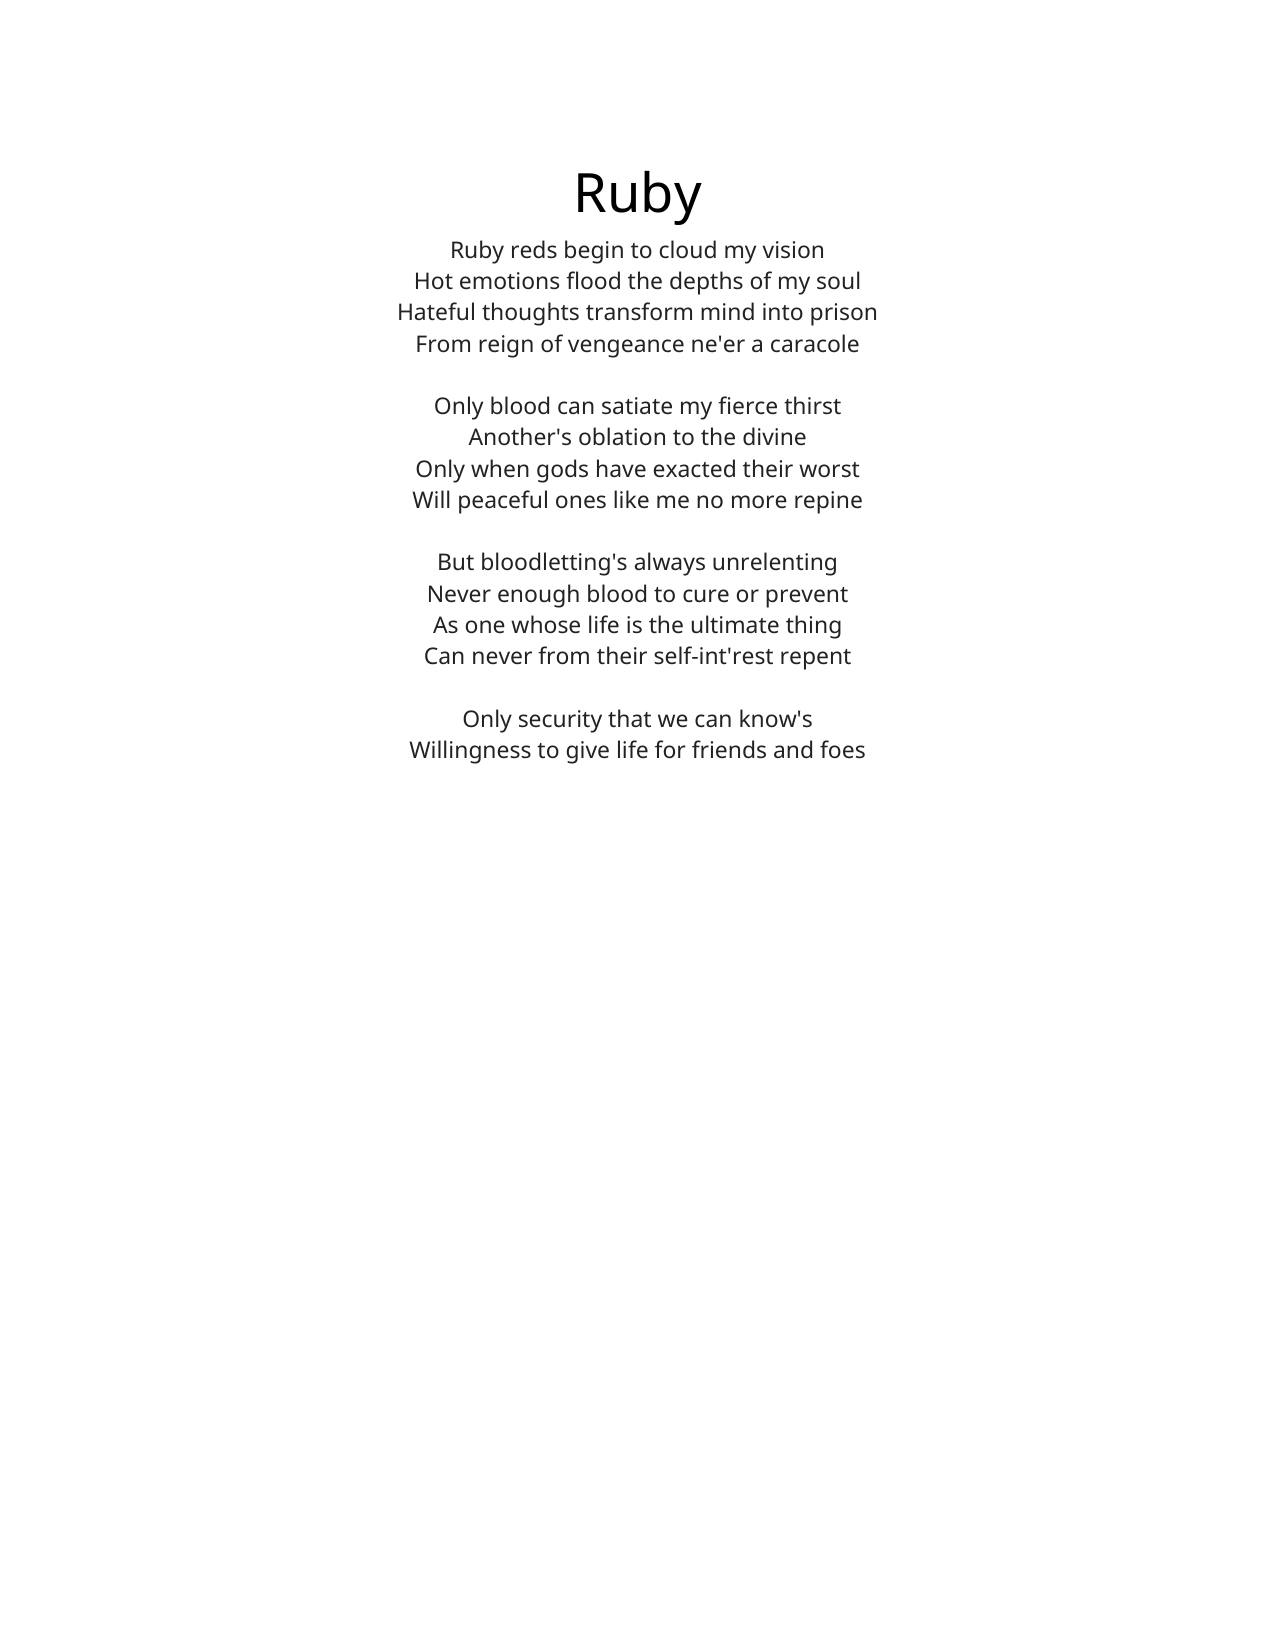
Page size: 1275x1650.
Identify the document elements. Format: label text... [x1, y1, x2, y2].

text Another's oblation to the divine [150, 421, 1125, 452]
text Never enough blood to cure or prevent [150, 577, 1125, 609]
text Only security that we can know's [150, 702, 1125, 734]
text Hot emotions flood the depths of my soul [150, 265, 1125, 296]
text Can never from their self-int'rest repent [150, 640, 1125, 671]
text Will peaceful ones like me no more repine [150, 484, 1125, 515]
text Hateful thoughts transform mind into prison [150, 296, 1125, 327]
text Only when gods have exacted their worst [150, 452, 1125, 484]
text Ruby reds begin to cloud my vision [150, 234, 1125, 265]
text As one whose life is the ultimate thing [150, 609, 1125, 640]
text But bloodletting's always unrelenting [150, 546, 1125, 577]
text From reign of vengeance ne'er a caracole [150, 327, 1125, 359]
text Only blood can satiate my fierce thirst [150, 390, 1125, 421]
subtitle Ruby [150, 154, 1125, 228]
text Willingness to give life for friends and foes [150, 734, 1125, 765]
